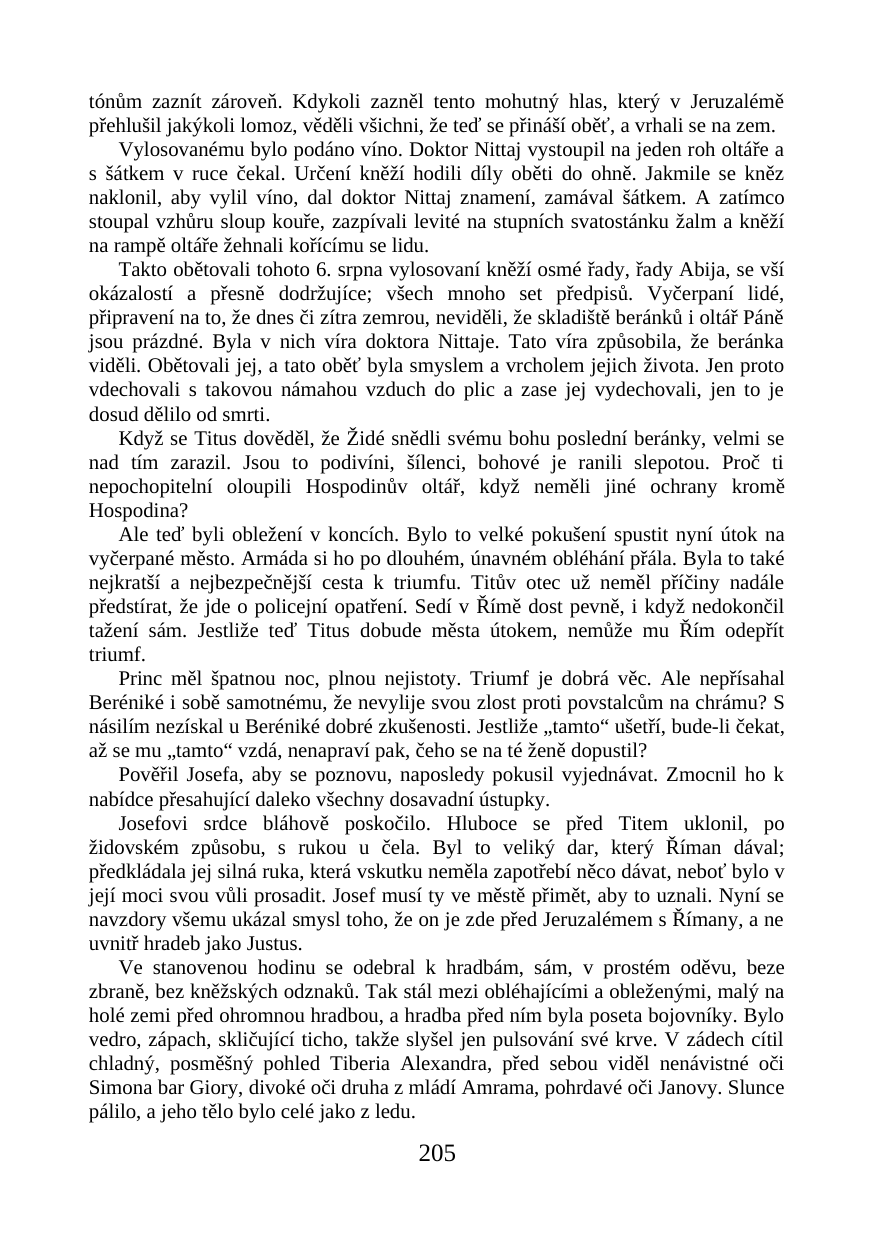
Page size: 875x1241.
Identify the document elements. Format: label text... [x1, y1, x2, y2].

text Princ měl špatnou noc, plnou nejistoty. Triumf je dobrá věc. Ale nepřísahal Beréniké i sobě samotnému, že nevylije svou zlost proti povstalcům na chrámu? S násilím nezískal u Beréniké dobré zkušenosti. Jestliže „tamto“ ušetří, bude-li čekat, až se mu „tamto“ vzdá, nenapraví pak, čeho se na té ženě dopustil? [89, 666, 785, 762]
text Ale teď byli obležení v koncích. Bylo to velké pokušení spustit nyní útok na vyčerpané město. Armáda si ho po dlouhém, únavném obléhání přála. Byla to také nejkratší a nejbezpečnější cesta k triumfu. Titův otec už neměl příčiny nadále předstírat, že jde o policejní opatření. Sedí v Římě dost pevně, i když nedokončil tažení sám. Jestliže teď Titus dobude města útokem, nemůže mu Řím odepřít triumf. [89, 522, 785, 666]
text Vylosovanému bylo podáno víno. Doktor Nittaj vystoupil na jeden roh oltáře a s šátkem v ruce čekal. Určení kněží hodili díly oběti do ohně. Jakmile se kněz naklonil, aby vylil víno, dal doktor Nittaj znamení, zamával šátkem. A zatímco stoupal vzhůru sloup kouře, zazpívali levité na stupních svatostánku žalm a kněží na rampě oltáře žehnali kořícímu se lidu. [89, 137, 785, 257]
text Pověřil Josefa, aby se poznovu, naposledy pokusil vyjednávat. Zmocnil ho k nabídce přesahující daleko všechny dosavadní ústupky. [89, 762, 785, 811]
text Když se Titus dověděl, že Židé snědli svému bohu poslední beránky, velmi se nad tím zarazil. Jsou to podivíni, šílenci, bohové je ranili slepotou. Proč ti nepochopitelní oloupili Hospodinův oltář, když neměli jiné ochrany kromě Hospodina? [89, 426, 785, 522]
text Takto obětovali tohoto 6. srpna vylosovaní kněží osmé řady, řady Abija, se vší okázalostí a přesně dodržujíce; všech mnoho set předpisů. Vyčerpaní lidé, připravení na to, že dnes či zítra zemrou, neviděli, že skladiště beránků i oltář Páně jsou prázdné. Byla v nich víra doktora Nittaje. Tato víra způsobila, že beránka viděli. Obětovali jej, a tato oběť byla smyslem a vrcholem jejich života. Jen proto vdechovali s takovou námahou vzduch do plic a zase jej vydechovali, jen to je dosud dělilo od smrti. [89, 257, 785, 426]
text Ve stanovenou hodinu se odebral k hradbám, sám, v prostém oděvu, beze zbraně, bez kněžských odznaků. Tak stál mezi obléhajícími a obleženými, malý na holé zemi před ohromnou hradbou, a hradba před ním byla poseta bojovníky. Bylo vedro, zápach, skličující ticho, takže slyšel jen pulsování své krve. V zádech cítil chladný, posměšný pohled Tiberia Alexandra, před sebou viděl nenávistné oči Simona bar Giory, divoké oči druha z mládí Amrama, pohrdavé oči Janovy. Slunce pálilo, a jeho tělo bylo celé jako z ledu. [89, 955, 785, 1123]
text Josefovi srdce bláhově poskočilo. Hluboce se před Titem uklonil, po židovském způsobu, s rukou u čela. Byl to veliký dar, který Říman dával; předkládala jej silná ruka, která vskutku neměla zapotřebí něco dávat, neboť bylo v její moci svou vůli prosadit. Josef musí ty ve městě přimět, aby to uznali. Nyní se navzdory všemu ukázal smysl toho, že on je zde před Jeruzalémem s Římany, a ne uvnitř hradeb jako Justus. [89, 811, 785, 955]
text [89, 89, 785, 137]
